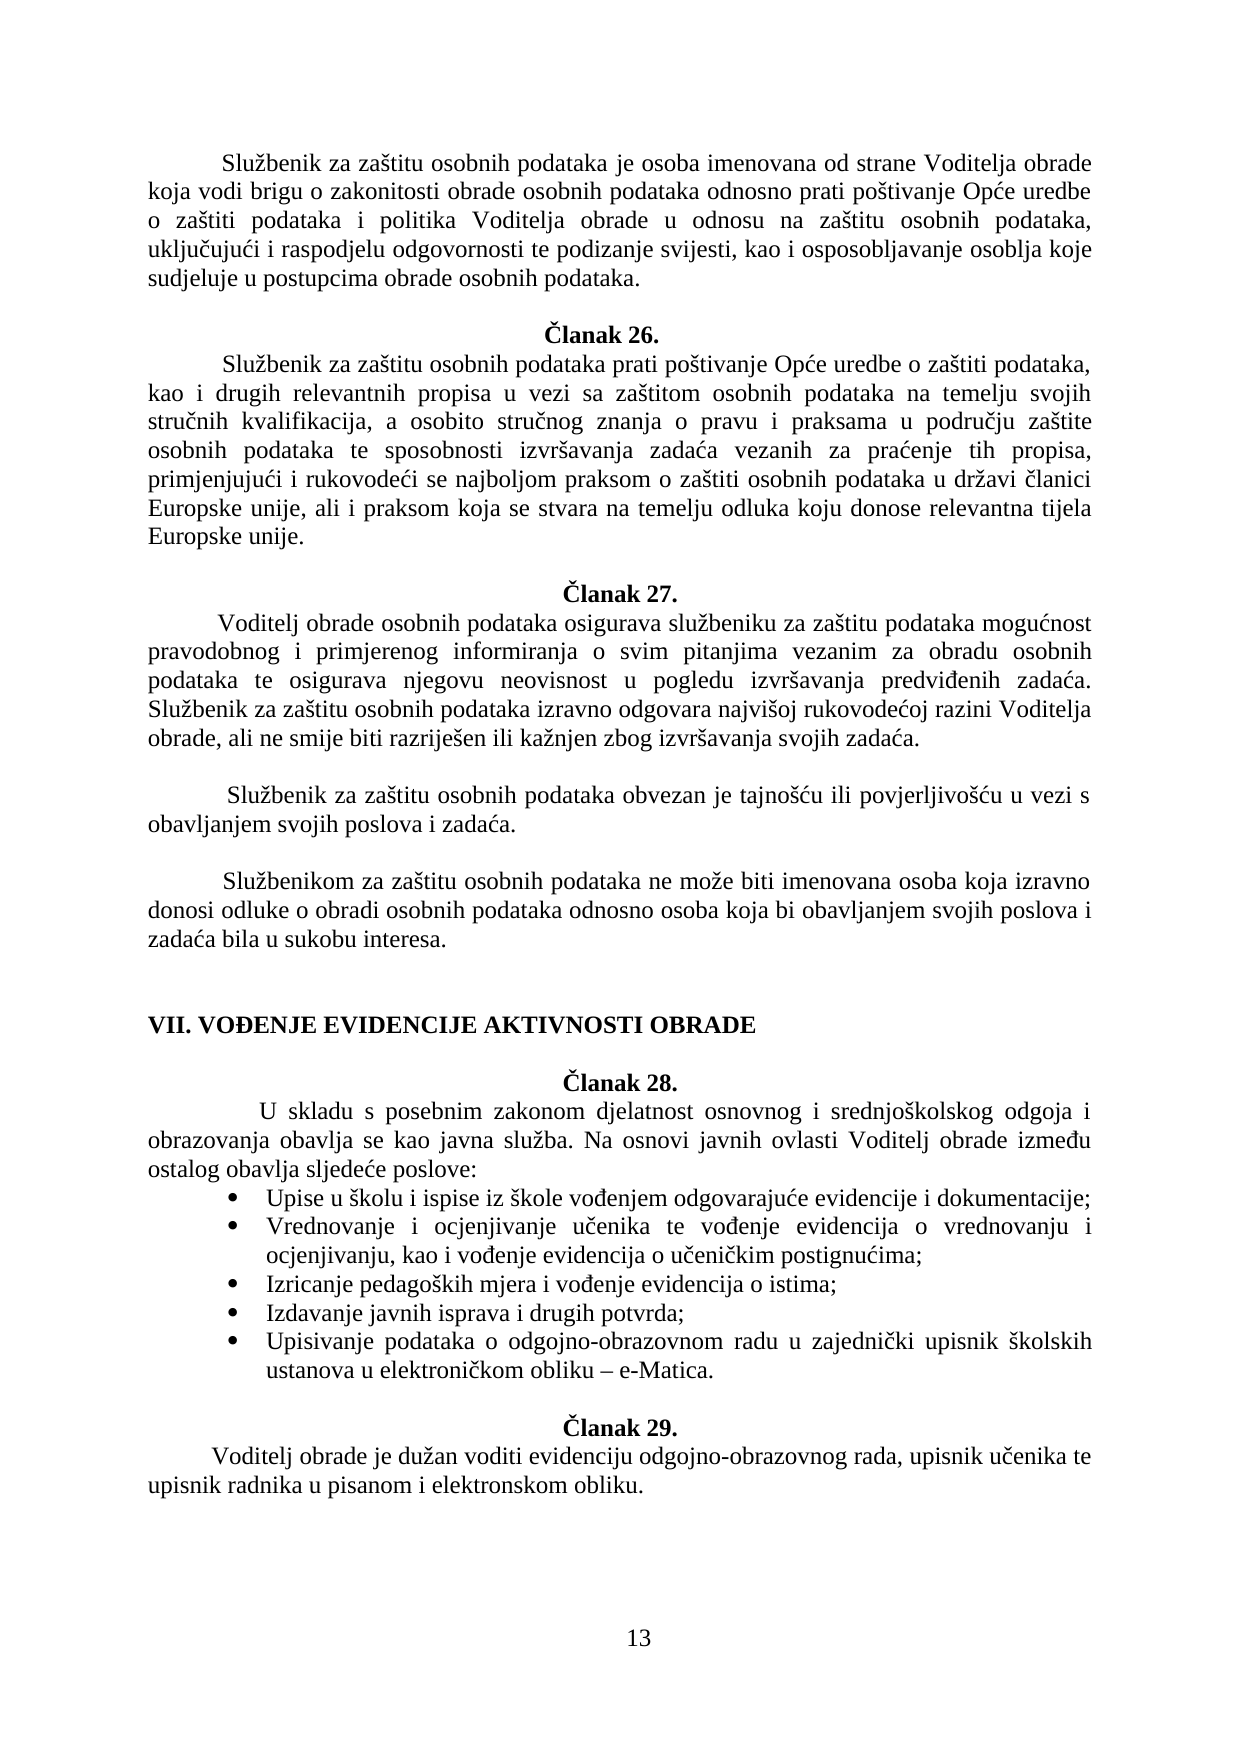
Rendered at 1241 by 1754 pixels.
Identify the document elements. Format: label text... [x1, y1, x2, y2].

list Izdavanje javnih isprava i drugih potvrda; [228, 1298, 1093, 1326]
list Upise u školu i ispise iz škole vođenjem odgovarajuće evidencije i dokumentacije; [228, 1183, 1093, 1211]
text Članak 26. [110, 320, 1093, 349]
text Službenik za zaštitu osobnih podataka je osoba imenovana od strane Voditelja obrade koja vodi brigu o zakonitosti obrade osobnih podataka odnosno prati poštivanje Opće uredbe o zaštiti podataka i politika Voditelja obrade u odnosu na zaštitu osobnih podataka, uključujući i raspodjelu odgovornosti te podizanje svijesti, kao i osposobljavanje osoblja koje sudjeluje u postupcima obrade osobnih podataka. [148, 148, 1093, 291]
text Članak 29. [148, 1413, 1093, 1441]
text Službenikom za zaštitu osobnih podataka ne može biti imenovana osoba koja izravno donosi odluke o obradi osobnih podataka odnosno osoba koja bi obavljanjem svojih poslova i zadaća bila u sukobu interesa. [148, 866, 1093, 953]
text Članak 28. [148, 1068, 1093, 1096]
text VII. VOĐENJE EVIDENCIJE AKTIVNOSTI OBRADE [148, 1010, 1093, 1039]
text Voditelj obrade je dužan voditi evidenciju odgojno-obrazovnog rada, upisnik učenika te upisnik radnika u pisanom i elektronskom obliku. [148, 1441, 1093, 1499]
text Službenik za zaštitu osobnih podataka obvezan je tajnošću ili povjerljivošću u vezi s obavljanjem svojih poslova i zadaća. [148, 780, 1093, 838]
text U skladu s posebnim zakonom djelatnost osnovnog i srednjoškolskog odgoja i obrazovanja obavlja se kao javna služba. Na osnovi javnih ovlasti Voditelj obrade između ostalog obavlja sljedeće poslove: [148, 1096, 1093, 1183]
list Izricanje pedagoških mjera i vođenje evidencija o istima; [228, 1269, 1093, 1298]
text Voditelj obrade osobnih podataka osigurava službeniku za zaštitu podataka mogućnost pravodobnog i primjerenog informiranja o svim pitanjima vezanim za obradu osobnih podataka te osigurava njegovu neovisnost u pogledu izvršavanja predviđenih zadaća. Službenik za zaštitu osobnih podataka izravno odgovara najvišoj rukovodećoj razini Voditelja obrade, ali ne smije biti razriješen ili kažnjen zbog izvršavanja svojih zadaća. [148, 608, 1093, 751]
list Upisivanje podataka o odgojno-obrazovnom radu u zajednički upisnik školskih ustanova u elektroničkom obliku – e-Matica. [228, 1326, 1093, 1384]
text Službenik za zaštitu osobnih podataka prati poštivanje Opće uredbe o zaštiti podataka, kao i drugih relevantnih propisa u vezi sa zaštitom osobnih podataka na temelju svojih stručnih kvalifikacija, a osobito stručnog znanja o pravu i praksama u području zaštite osobnih podataka te sposobnosti izvršavanja zadaća vezanih za praćenje tih propisa, primjenjujući i rukovodeći se najboljom praksom o zaštiti osobnih podataka u državi članici Europske unije, ali i praksom koja se stvara na temelju odluka koju donose relevantna tijela Europske unije. [148, 349, 1093, 550]
text Članak 27. [148, 579, 1093, 608]
list Vrednovanje i ocjenjivanje učenika te vođenje evidencija o vrednovanju i ocjenjivanju, kao i vođenje evidencija o učeničkim postignućima; [228, 1211, 1093, 1269]
